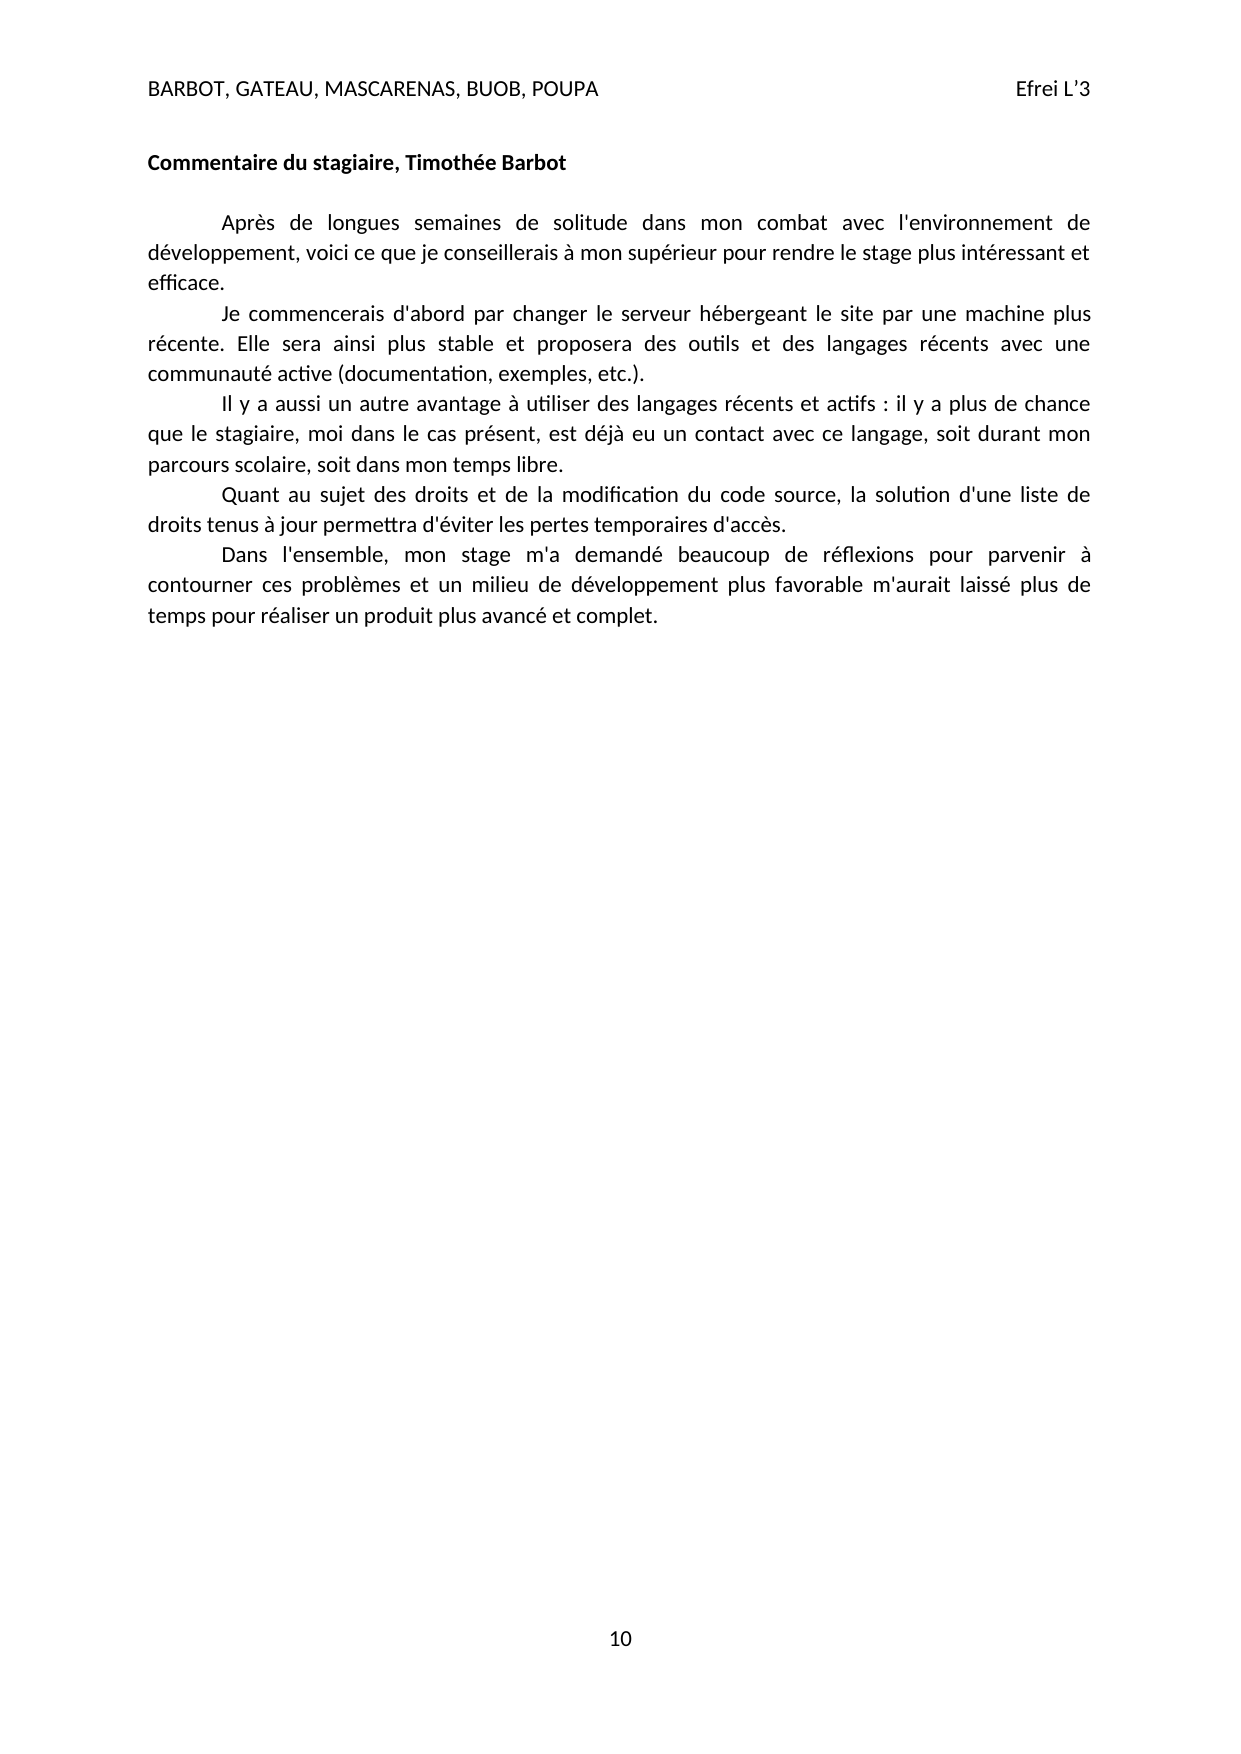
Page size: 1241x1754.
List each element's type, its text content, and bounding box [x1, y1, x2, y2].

text Quant au sujet des droits et de la modification du code source, la solution d'une liste de droits tenus à jour permettra d'éviter les pertes temporaires d'accès. [148, 480, 1093, 538]
text Dans l'ensemble, mon stage m'a demandé beaucoup de réflexions pour parvenir à contourner ces problèmes et un milieu de développement plus favorable m'aurait laissé plus de temps pour réaliser un produit plus avancé et complet. [148, 540, 1093, 629]
text Je commencerais d'abord par changer le serveur hébergeant le site par une machine plus récente. Elle sera ainsi plus stable et proposera des outils et des langages récents avec une communauté active (documentation, exemples, etc.). [148, 299, 1093, 387]
text Il y a aussi un autre avantage à utiliser des langages récents et actifs : il y a plus de chance que le stagiaire, moi dans le cas présent, est déjà eu un contact avec ce langage, soit durant mon parcours scolaire, soit dans mon temps libre. [148, 389, 1093, 478]
text Commentaire du stagiaire, Timothée Barbot [148, 148, 1093, 176]
text Après de longues semaines de solitude dans mon combat avec l'environnement de développement, voici ce que je conseillerais à mon supérieur pour rendre le stage plus intéressant et efficace. [148, 208, 1093, 296]
